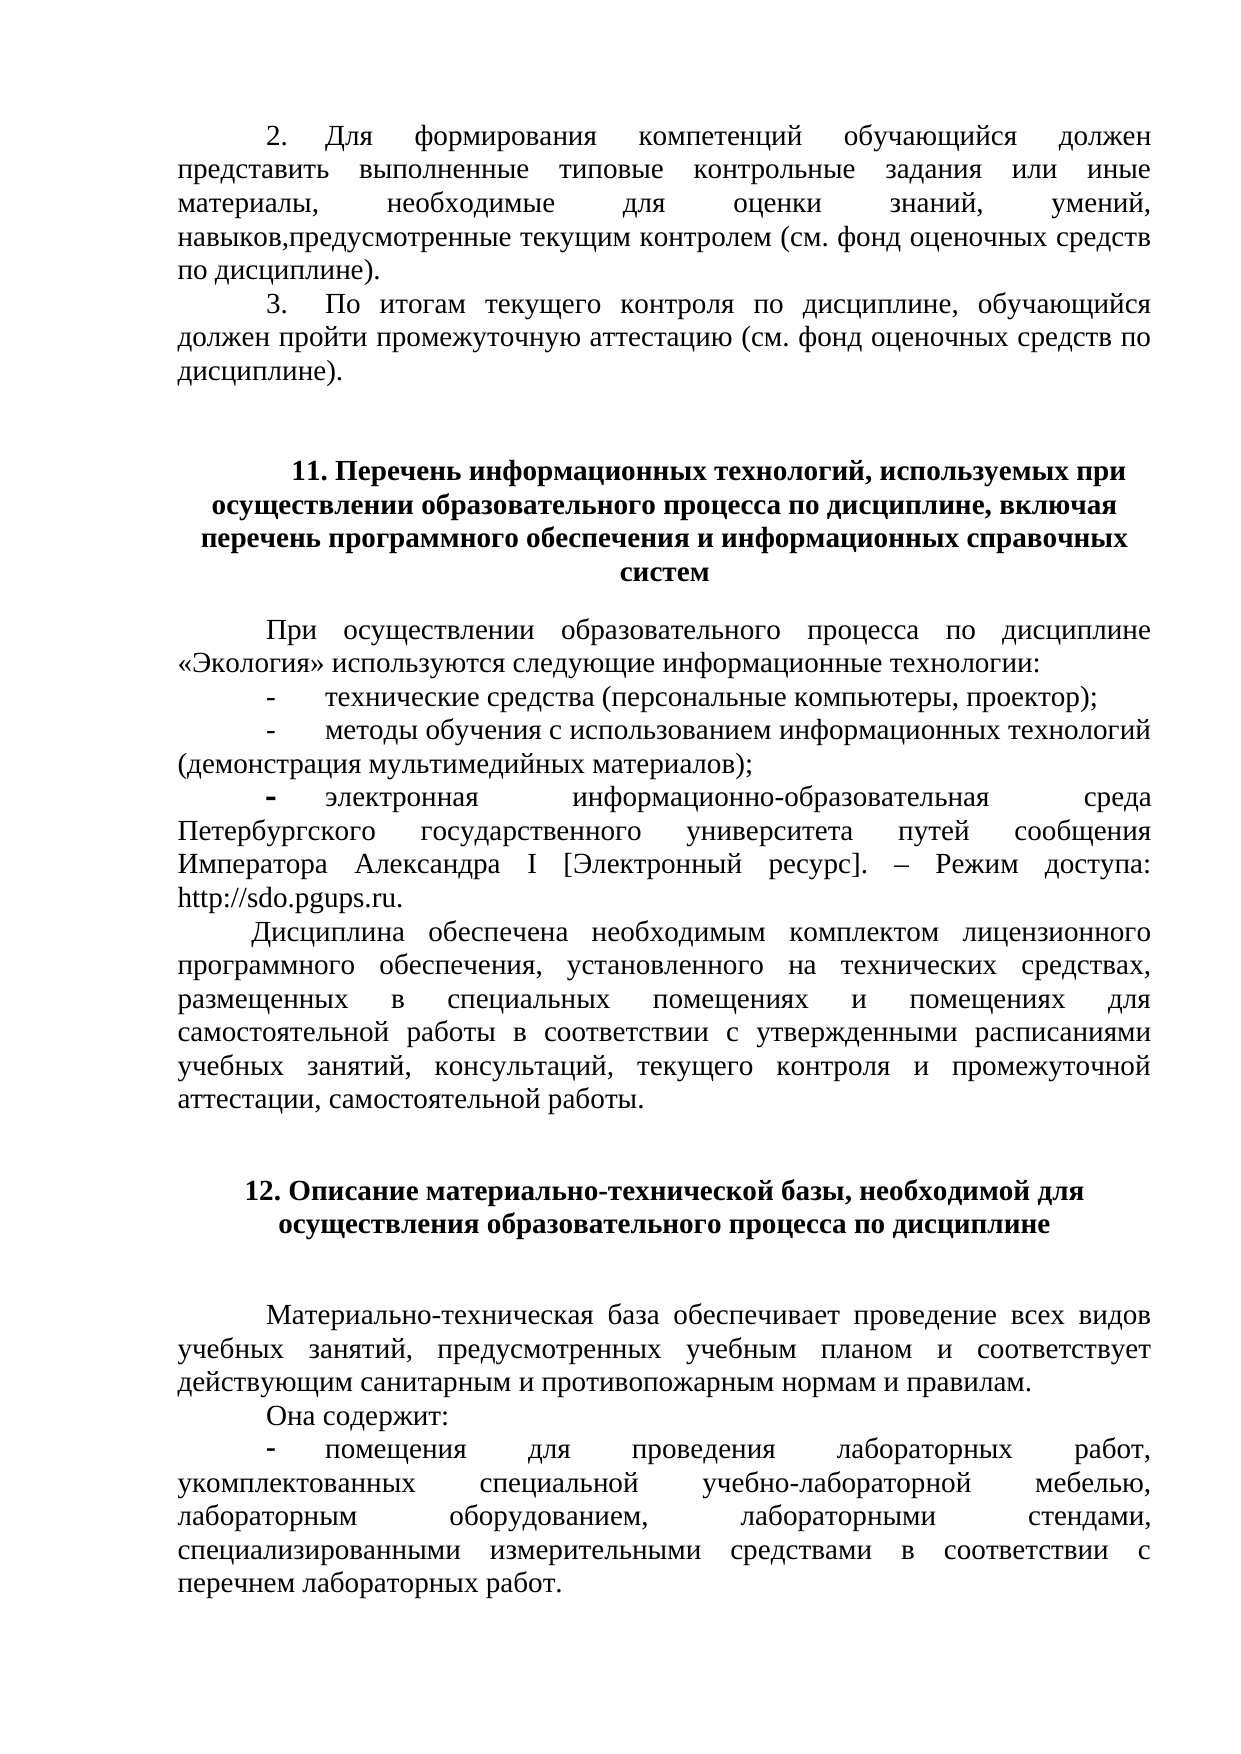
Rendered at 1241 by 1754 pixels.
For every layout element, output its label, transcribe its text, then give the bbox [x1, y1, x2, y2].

list Для формирования компетенций обучающийся должен представить выполненные типовые контрольные задания или иные материалы, необходимые для оценки знаний, умений, навыков,предусмотренные текущим контролем (см. фонд оценочных средств по дисциплине). [177, 118, 1152, 286]
text 12. Описание материально-технической базы, необходимой для осуществления образовательного процесса по дисциплине [177, 1173, 1152, 1240]
text - методы обучения с использованием информационных технологий (демонстрация мультимедийных материалов); [177, 712, 1152, 779]
text - технические средства (персональные компьютеры, проектор); [177, 679, 1152, 712]
list помещения для проведения лабораторных работ, укомплектованных специальной учебно-лабораторной мебелью, лабораторным оборудованием, лабораторными стендами, специализированными измерительными средствами в соответствии с перечнем лабораторных работ. [177, 1431, 1152, 1599]
list электронная информационно-образовательная среда Петербургского государственного университета путей сообщения Императора Александра I [Электронный ресурс]. – Режим доступа: http://sdo.pgups.ru. [177, 779, 1152, 914]
text Она содержит: [177, 1398, 1152, 1431]
list По итогам текущего контроля по дисциплине, обучающийся должен пройти промежуточную аттестацию (см. фонд оценочных средств по дисциплине). [177, 286, 1152, 386]
text 11. Перечень информационных технологий, используемых при осуществлении образовательного процесса по дисциплине, включая перечень программного обеспечения и информационных справочных систем [177, 453, 1152, 588]
text При осуществлении образовательного процесса по дисциплине «Экология» используются следующие информационные технологии: [177, 612, 1152, 679]
text Материально-техническая база обеспечивает проведение всех видов учебных занятий, предусмотренных учебным планом и соответствует действующим санитарным и противопожарным нормам и правилам. [177, 1297, 1152, 1398]
text Дисциплина обеспечена необходимым комплектом лицензионного программного обеспечения, установленного на технических средствах, размещенных в специальных помещениях и помещениях для самостоятельной работы в соответствии с утвержденными расписаниями учебных занятий, консультаций, текущего контроля и промежуточной аттестации, самостоятельной работы. [177, 914, 1152, 1115]
